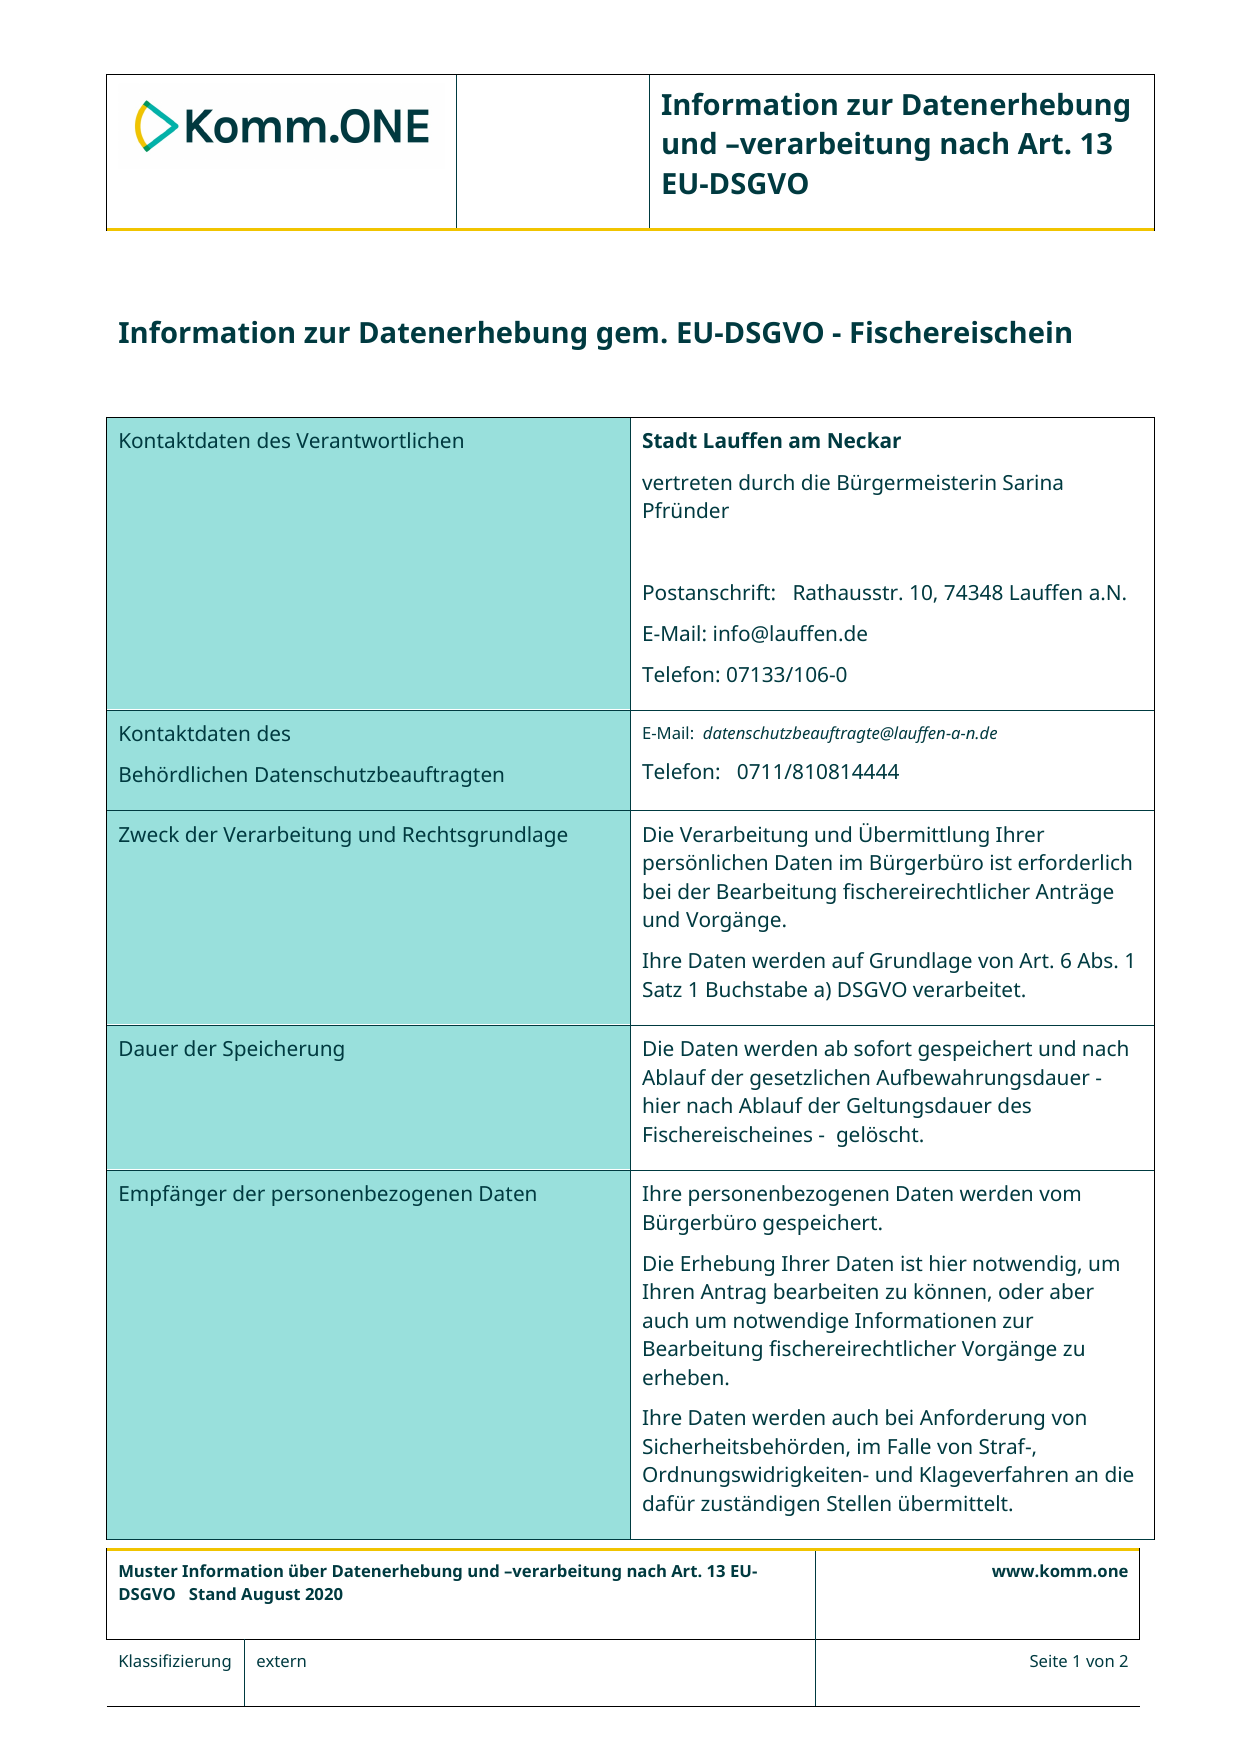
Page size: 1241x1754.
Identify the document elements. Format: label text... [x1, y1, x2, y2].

table_cell Die Verarbeitung und Übermittlung Ihrer persönlichen Daten im Bürgerbüro ist erforderlich bei der Bearbeitung fischereirechtlicher Anträge und Vorgänge. Ihre Daten werden auf Grundlage von Art. 6 Abs. 1 Satz 1 Buchstabe a) DSGVO verarbeitet. [631, 811, 1154, 1024]
text Information zur Datenerhebung gem. EU-DSGVO - Fischereischein [118, 312, 1152, 352]
table_cell Die Daten werden ab sofort gespeichert und nach Ablauf der gesetzlichen Aufbewahrungsdauer - hier nach Ablauf der Geltungsdauer des Fischereischeines - gelöscht. [631, 1026, 1154, 1169]
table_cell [107, 1171, 630, 1539]
picture [118, 83, 445, 169]
table_header Stadt Lauffen am Neckar vertreten durch die Bürgermeisterin Sarina Pfründer Postanschrift: Rathausstr. 10, 74348 Lauffen a.N. E-Mail: info@lauffen.de Telefon: 07133/106-0 [631, 418, 1154, 709]
table_cell Dauer der Speicherung [107, 1026, 630, 1169]
table_cell Kontaktdaten des Behördlichen Datenschutzbeauftragten [107, 711, 630, 810]
table_cell Zweck der Verarbeitung und Rechtsgrundlage [107, 811, 630, 1024]
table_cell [631, 1171, 1154, 1539]
table_header Kontaktdaten des Verantwortlichen [107, 418, 630, 709]
table_cell E-Mail: datenschutzbeauftragte@lauffen-a-n.de Telefon: 0711/810814444 [631, 711, 1154, 810]
